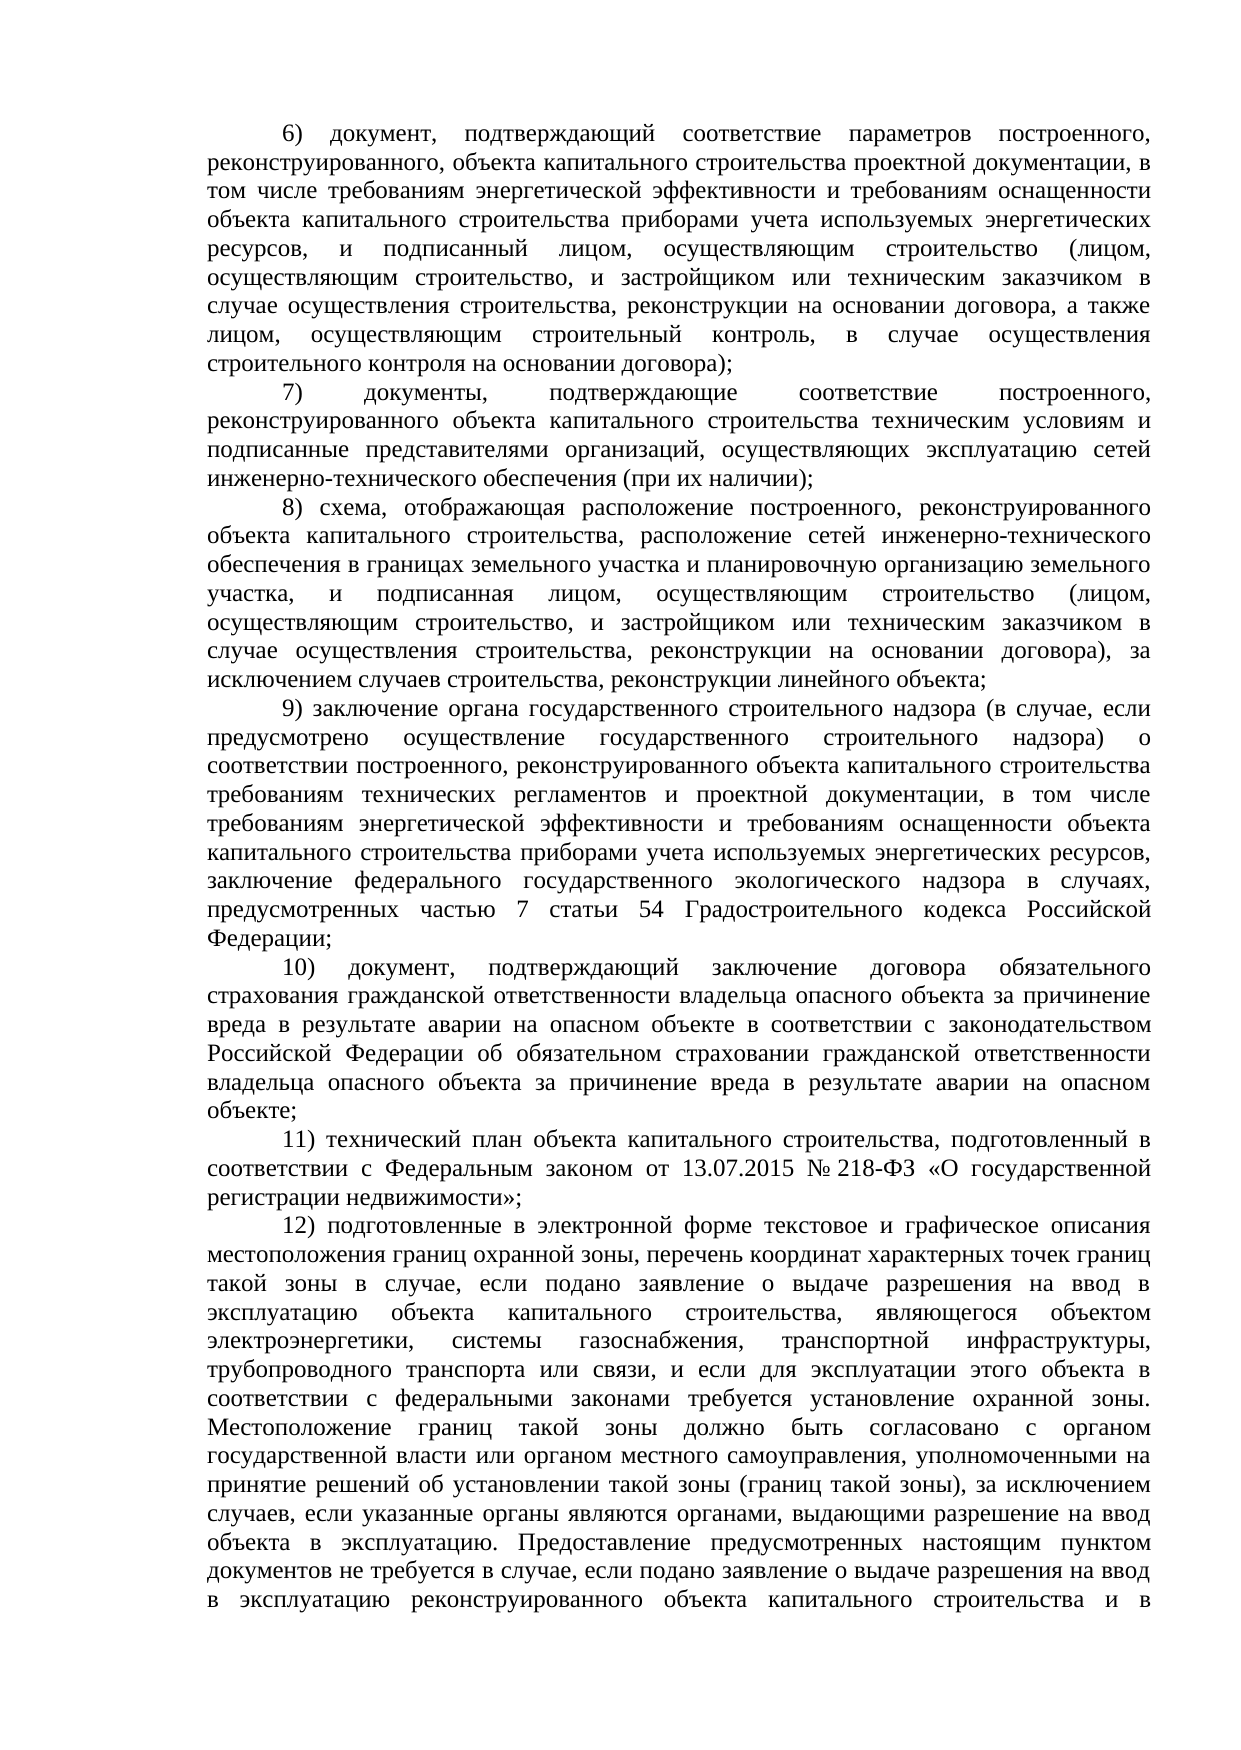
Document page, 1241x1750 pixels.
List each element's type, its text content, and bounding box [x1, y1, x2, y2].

text 11) технический план объекта капитального строительства, подготовленный в соответствии с Федеральным законом от 13.07.2015 № 218-ФЗ «О государственной регистрации недвижимости»; [207, 1124, 1152, 1211]
text 10) документ, подтверждающий заключение договора обязательного страхования гражданской ответственности владельца опасного объекта за причинение вреда в результате аварии на опасном объекте в соответствии с законодательством Российской Федерации об обязательном страховании гражданской ответственности владельца опасного объекта за причинение вреда в результате аварии на опасном объекте; [207, 952, 1152, 1124]
text 8) схема, отображающая расположение построенного, реконструированного объекта капитального строительства, расположение сетей инженерно-технического обеспечения в границах земельного участка и планировочную организацию земельного участка, и подписанная лицом, осуществляющим строительство (лицом, осуществляющим строительство, и застройщиком или техническим заказчиком в случае осуществления строительства, реконструкции на основании договора), за исключением случаев строительства, реконструкции линейного объекта; [207, 492, 1152, 693]
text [207, 1211, 1152, 1613]
text 7) документы, подтверждающие соответствие построенного, реконструированного объекта капитального строительства техническим условиям и подписанные представителями организаций, осуществляющих эксплуатацию сетей инженерно-технического обеспечения (при их наличии); [207, 377, 1152, 492]
text 6) документ, подтверждающий соответствие параметров построенного, реконструированного, объекта капитального строительства проектной документации, в том числе требованиям энергетической эффективности и требованиям оснащенности объекта капитального строительства приборами учета используемых энергетических ресурсов, и подписанный лицом, осуществляющим строительство (лицом, осуществляющим строительство, и застройщиком или техническим заказчиком в случае осуществления строительства, реконструкции на основании договора, а также лицом, осуществляющим строительный контроль, в случае осуществления строительного контроля на основании договора); [207, 118, 1152, 377]
text 9) заключение органа государственного строительного надзора (в случае, если предусмотрено осуществление государственного строительного надзора) о соответствии построенного, реконструированного объекта капитального строительства требованиям технических регламентов и проектной документации, в том числе требованиям энергетической эффективности и требованиям оснащенности объекта капитального строительства приборами учета используемых энергетических ресурсов, заключение федерального государственного экологического надзора в случаях, предусмотренных частью 7 статьи 54 Градостроительного кодекса Российской Федерации; [207, 693, 1152, 952]
